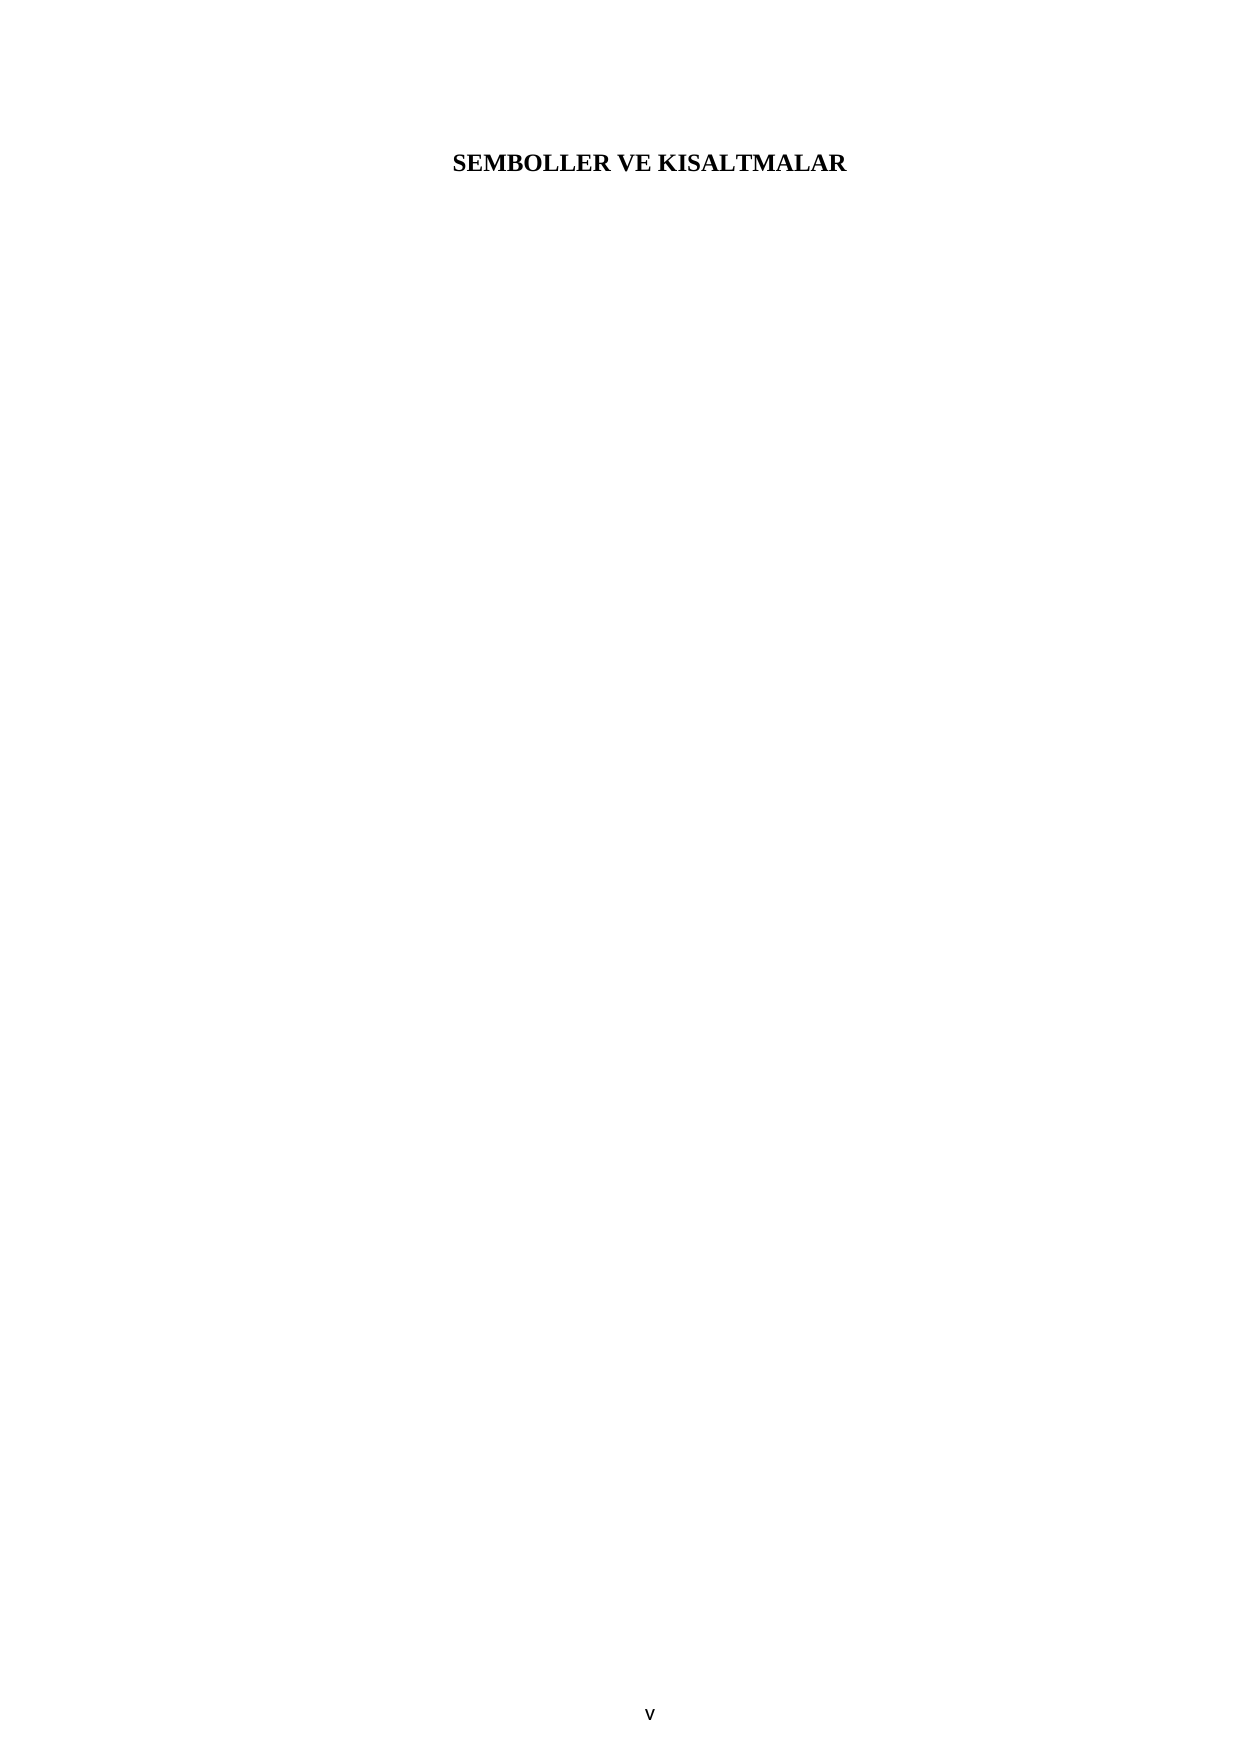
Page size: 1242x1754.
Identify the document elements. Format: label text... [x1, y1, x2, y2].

text SEMBOLLER VE KISALTMALAR [207, 148, 1093, 176]
